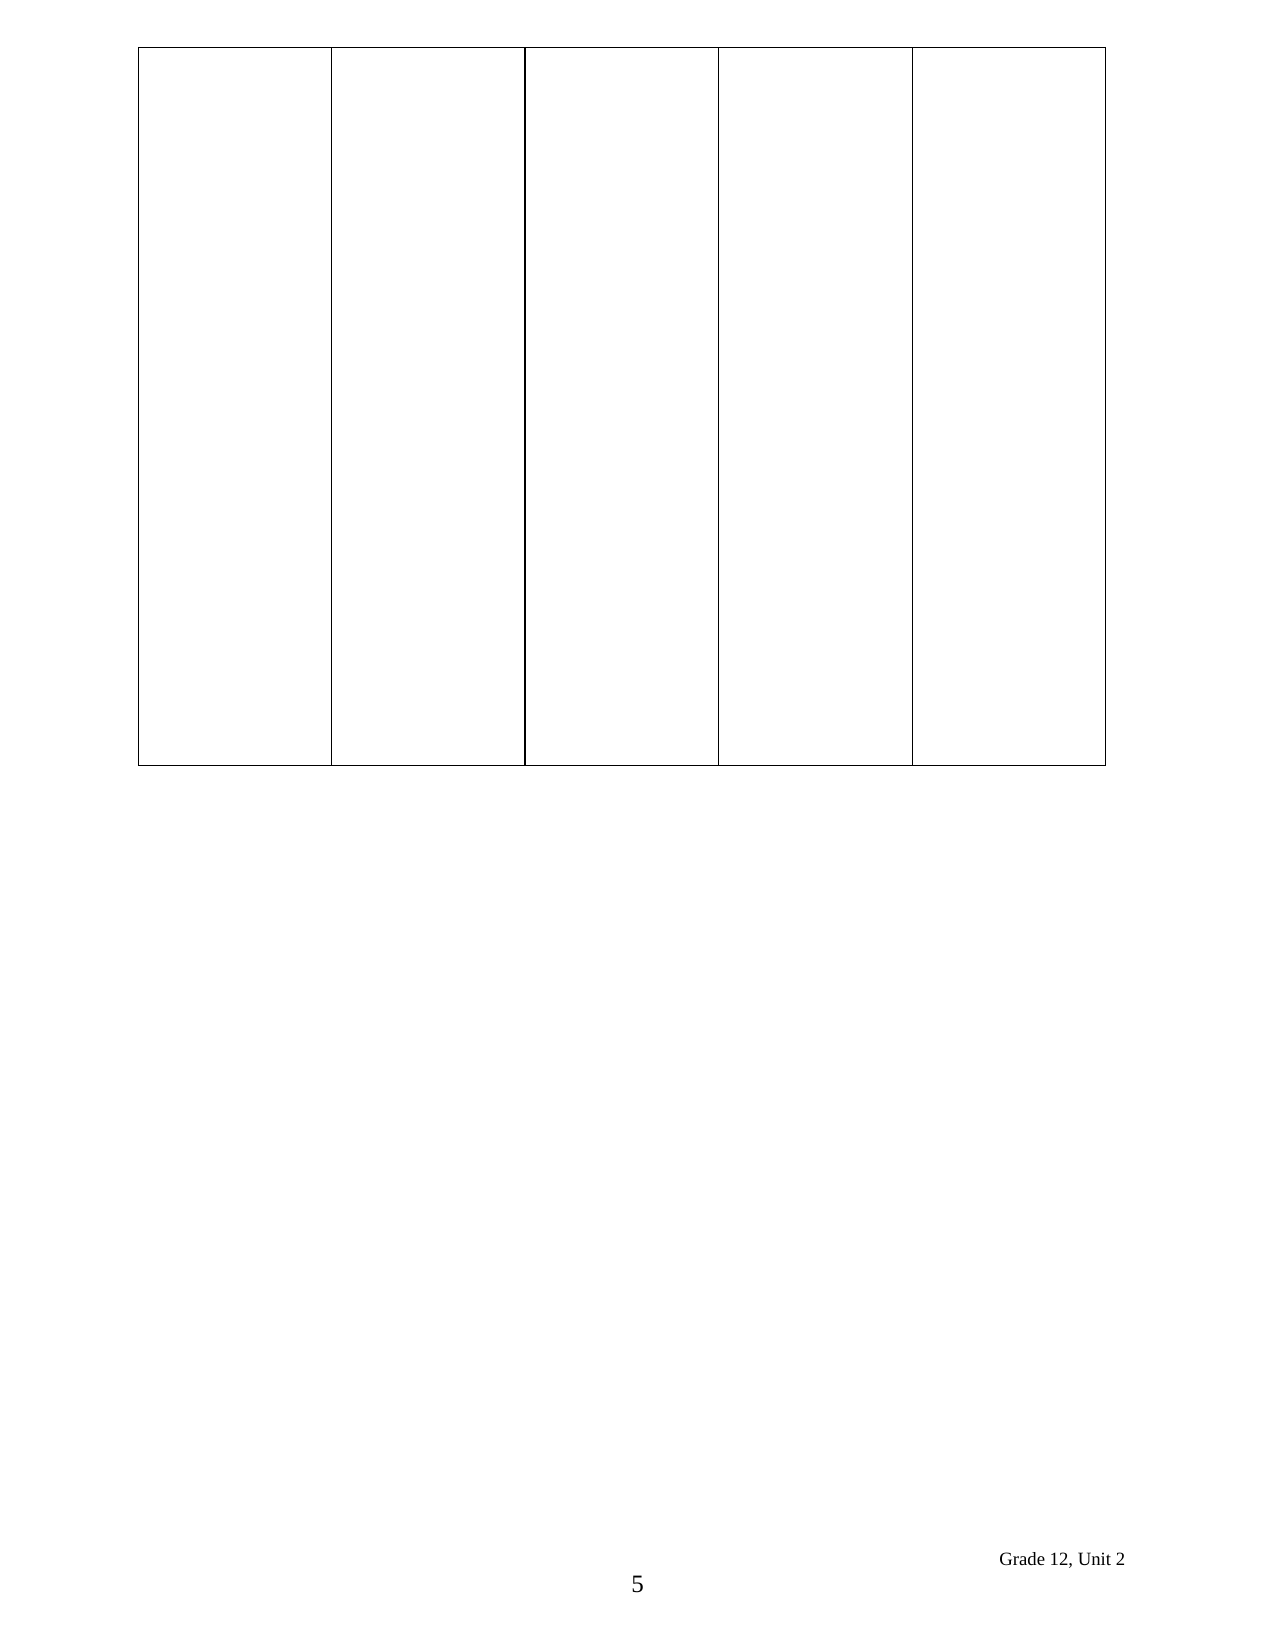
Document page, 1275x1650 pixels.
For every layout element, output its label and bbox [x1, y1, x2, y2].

table_cell [139, 48, 331, 765]
table_cell [332, 48, 524, 765]
table_cell [719, 48, 912, 765]
table_cell [526, 48, 718, 765]
table_cell [913, 48, 1105, 765]
